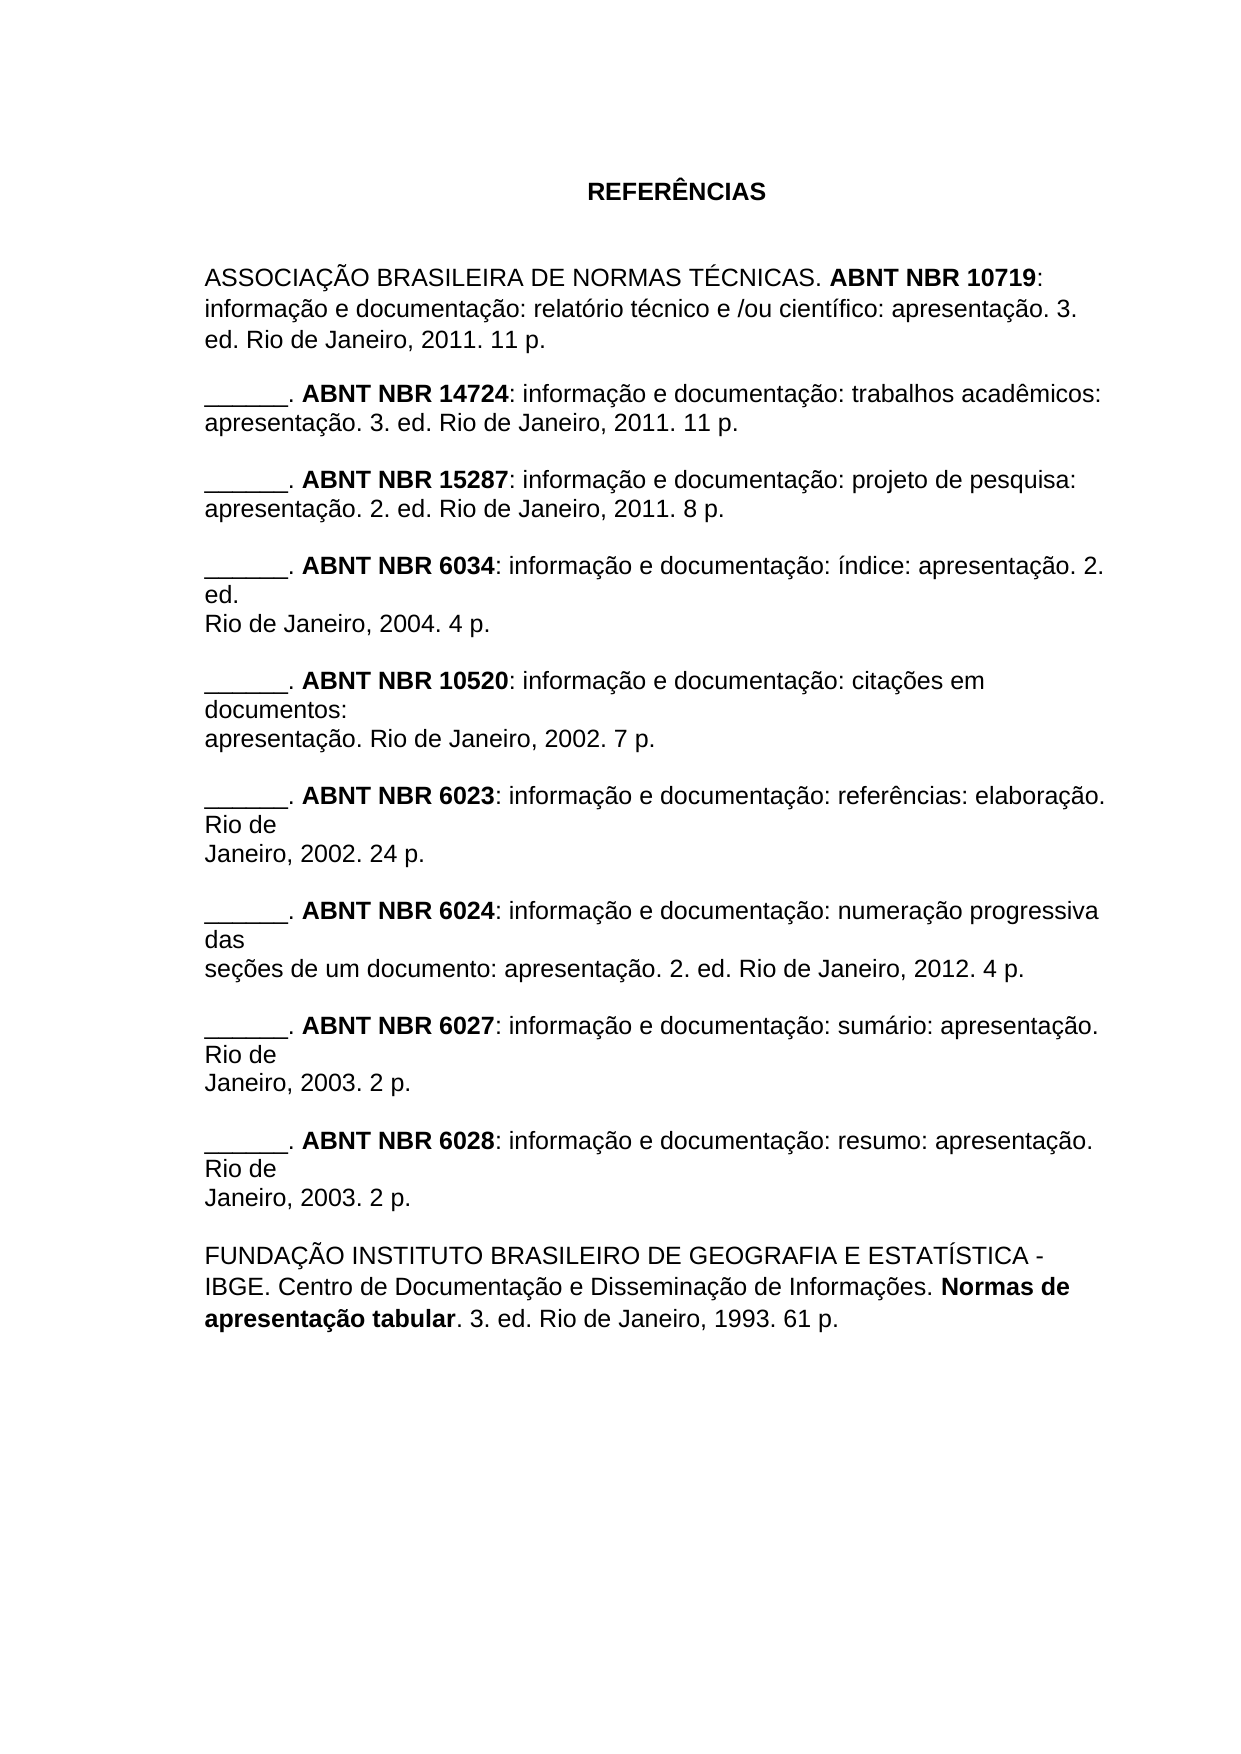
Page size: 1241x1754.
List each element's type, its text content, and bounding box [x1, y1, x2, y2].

text apresentação. Rio de Janeiro, 2002. 7 p. [204, 724, 1122, 753]
text ______. ABNT NBR 6024: informação e documentação: numeração progressiva das [204, 896, 1122, 953]
text ______. ABNT NBR 6027: informação e documentação: sumário: apresentação. Rio de [204, 1011, 1114, 1068]
text Rio de Janeiro, 2004. 4 p. [204, 609, 1122, 638]
text FUNDAÇÃO INSTITUTO BRASILEIRO DE GEOGRAFIA E ESTATÍSTICA -IBGE. Centro de Documentação e Disseminação de Informações. Normas de apresentação tabular. 3. ed. Rio de Janeiro, 1993. 61 p. [204, 1241, 1076, 1333]
text Janeiro, 2003. 2 p. [204, 1068, 1122, 1097]
text seções de um documento: apresentação. 2. ed. Rio de Janeiro, 2012. 4 p. [204, 954, 1122, 982]
text ______. ABNT NBR 10520: informação e documentação: citações em documentos: [204, 666, 1122, 723]
text Janeiro, 2002. 24 p. [204, 839, 1122, 867]
text ASSOCIAÇÃO BRASILEIRA DE NORMAS TÉCNICAS. ABNT NBR 10719: informação e documentação: relatório técnico e /ou científico: apresentação. 3. ed. Rio de Janeiro, 2011. 11 p. [204, 263, 1091, 354]
text ______. ABNT NBR 6023: informação e documentação: referências: elaboração. Rio de [204, 781, 1120, 838]
text REFERÊNCIAS [204, 177, 1149, 206]
text ______. ABNT NBR 6028: informação e documentação: resumo: apresentação. Rio de [204, 1126, 1107, 1183]
text ______. ABNT NBR 14724: informação e documentação: trabalhos acadêmicos: [204, 378, 1122, 407]
text apresentação. 2. ed. Rio de Janeiro, 2011. 8 p. [204, 494, 1122, 523]
text apresentação. 3. ed. Rio de Janeiro, 2011. 11 p. [204, 408, 1122, 436]
text ______. ABNT NBR 6034: informação e documentação: índice: apresentação. 2. ed. [204, 551, 1122, 608]
text ______. ABNT NBR 15287: informação e documentação: projeto de pesquisa: [204, 465, 1122, 493]
text Janeiro, 2003. 2 p. [204, 1183, 1122, 1212]
